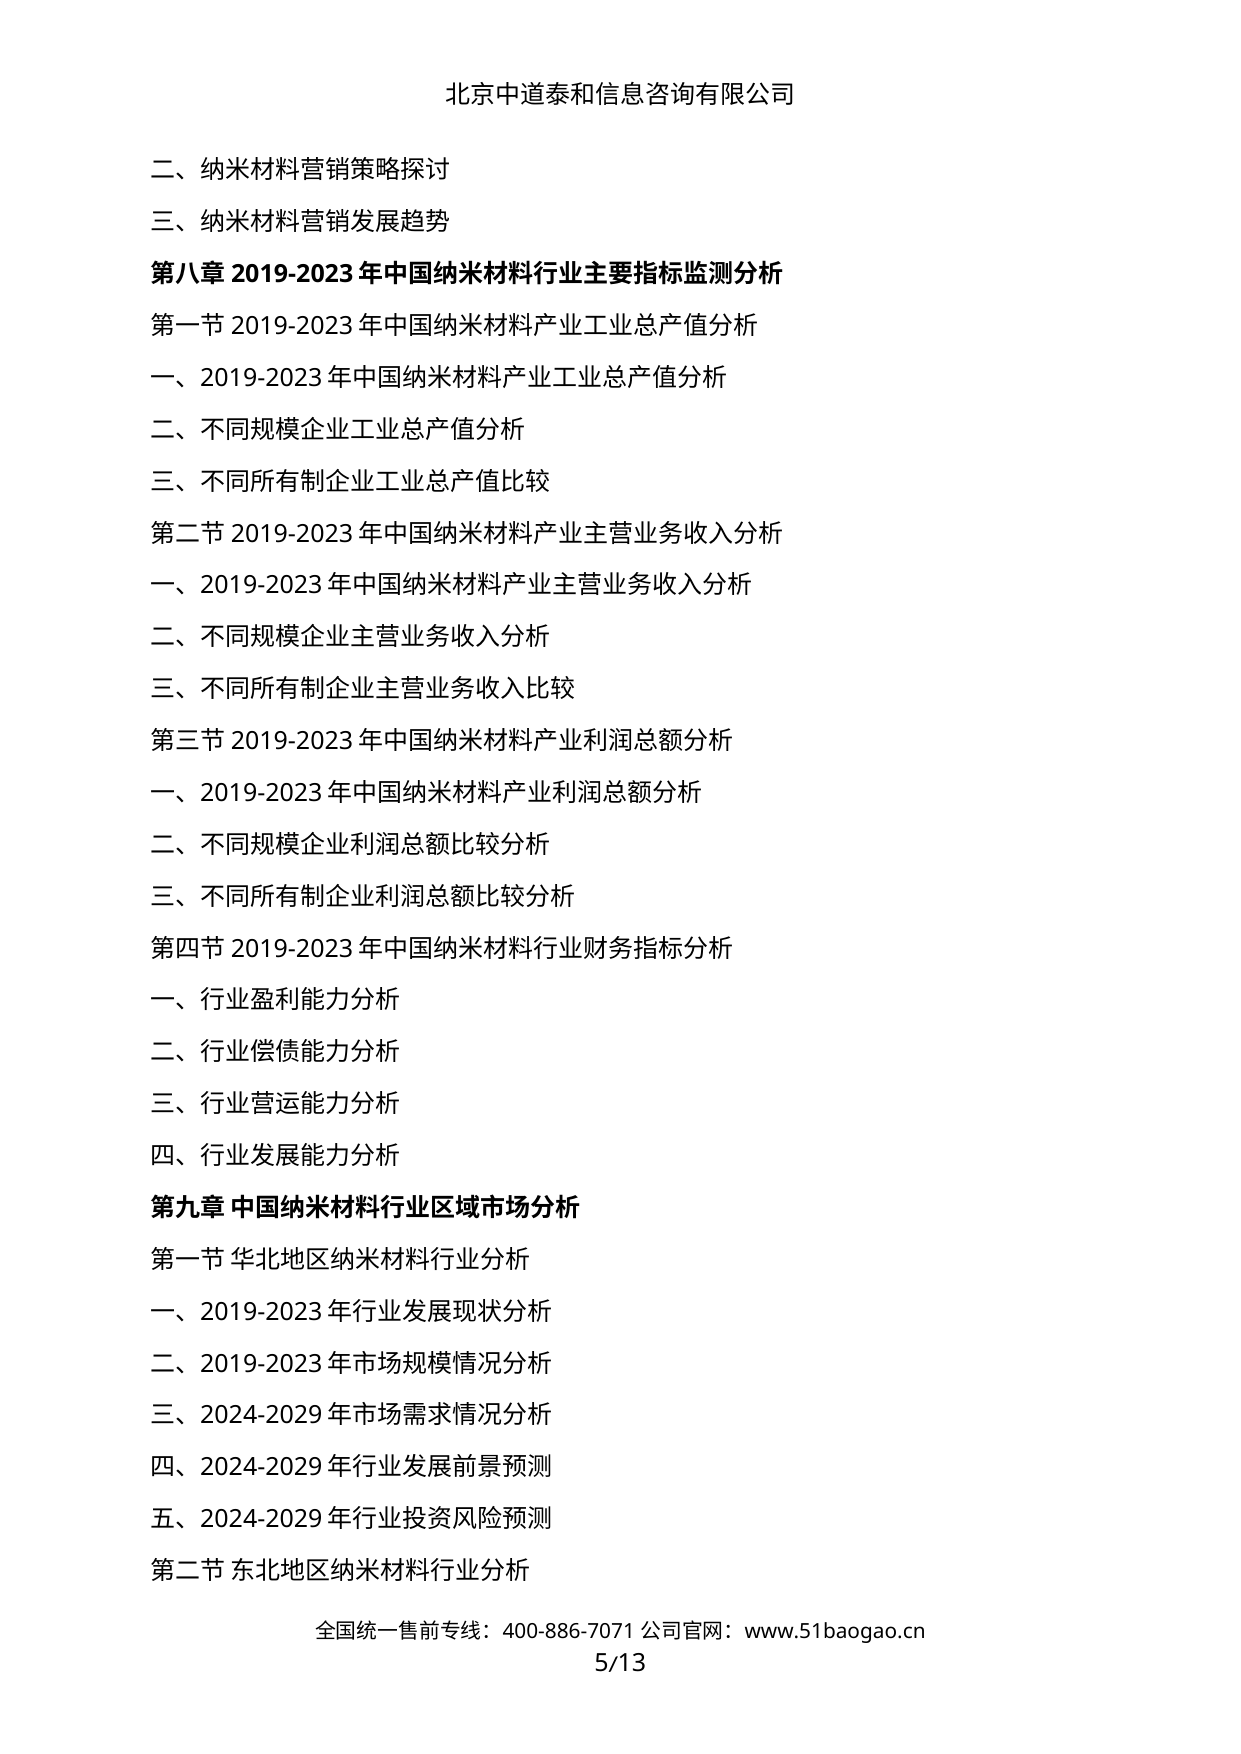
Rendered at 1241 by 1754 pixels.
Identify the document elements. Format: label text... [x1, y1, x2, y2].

text 三、2024-2029年市场需求情况分析 [150, 1395, 1090, 1431]
text 一、2019-2023年行业发展现状分析 [150, 1291, 1090, 1327]
text 一、2019-2023年中国纳米材料产业工业总产值分析 [150, 357, 1090, 394]
text 第九章 中国纳米材料行业区域市场分析 [150, 1187, 1090, 1224]
text 第一节 2019-2023年中国纳米材料产业工业总产值分析 [150, 306, 1090, 342]
text 三、不同所有制企业利润总额比较分析 [150, 876, 1090, 912]
text 第三节 2019-2023年中国纳米材料产业利润总额分析 [150, 721, 1090, 757]
text 三、纳米材料营销发展趋势 [150, 202, 1090, 238]
text 二、行业偿债能力分析 [150, 1032, 1090, 1068]
text 二、2019-2023年市场规模情况分析 [150, 1343, 1090, 1379]
text 第二节 东北地区纳米材料行业分析 [150, 1551, 1090, 1587]
text 第一节 华北地区纳米材料行业分析 [150, 1239, 1090, 1276]
text 第二节 2019-2023年中国纳米材料产业主营业务收入分析 [150, 513, 1090, 549]
text 三、不同所有制企业工业总产值比较 [150, 461, 1090, 497]
text 第八章 2019-2023年中国纳米材料行业主要指标监测分析 [150, 254, 1090, 290]
text 第四节 2019-2023年中国纳米材料行业财务指标分析 [150, 928, 1090, 964]
text 四、行业发展能力分析 [150, 1136, 1090, 1172]
text 五、2024-2029年行业投资风险预测 [150, 1499, 1090, 1535]
text 四、2024-2029年行业发展前景预测 [150, 1447, 1090, 1483]
text 一、行业盈利能力分析 [150, 980, 1090, 1016]
text 二、纳米材料营销策略探讨 [150, 150, 1090, 186]
text 一、2019-2023年中国纳米材料产业利润总额分析 [150, 772, 1090, 809]
text 二、不同规模企业利润总额比较分析 [150, 824, 1090, 861]
text 二、不同规模企业主营业务收入分析 [150, 617, 1090, 653]
text 三、行业营运能力分析 [150, 1084, 1090, 1120]
text 二、不同规模企业工业总产值分析 [150, 409, 1090, 446]
text 三、不同所有制企业主营业务收入比较 [150, 669, 1090, 705]
text 一、2019-2023年中国纳米材料产业主营业务收入分析 [150, 565, 1090, 601]
